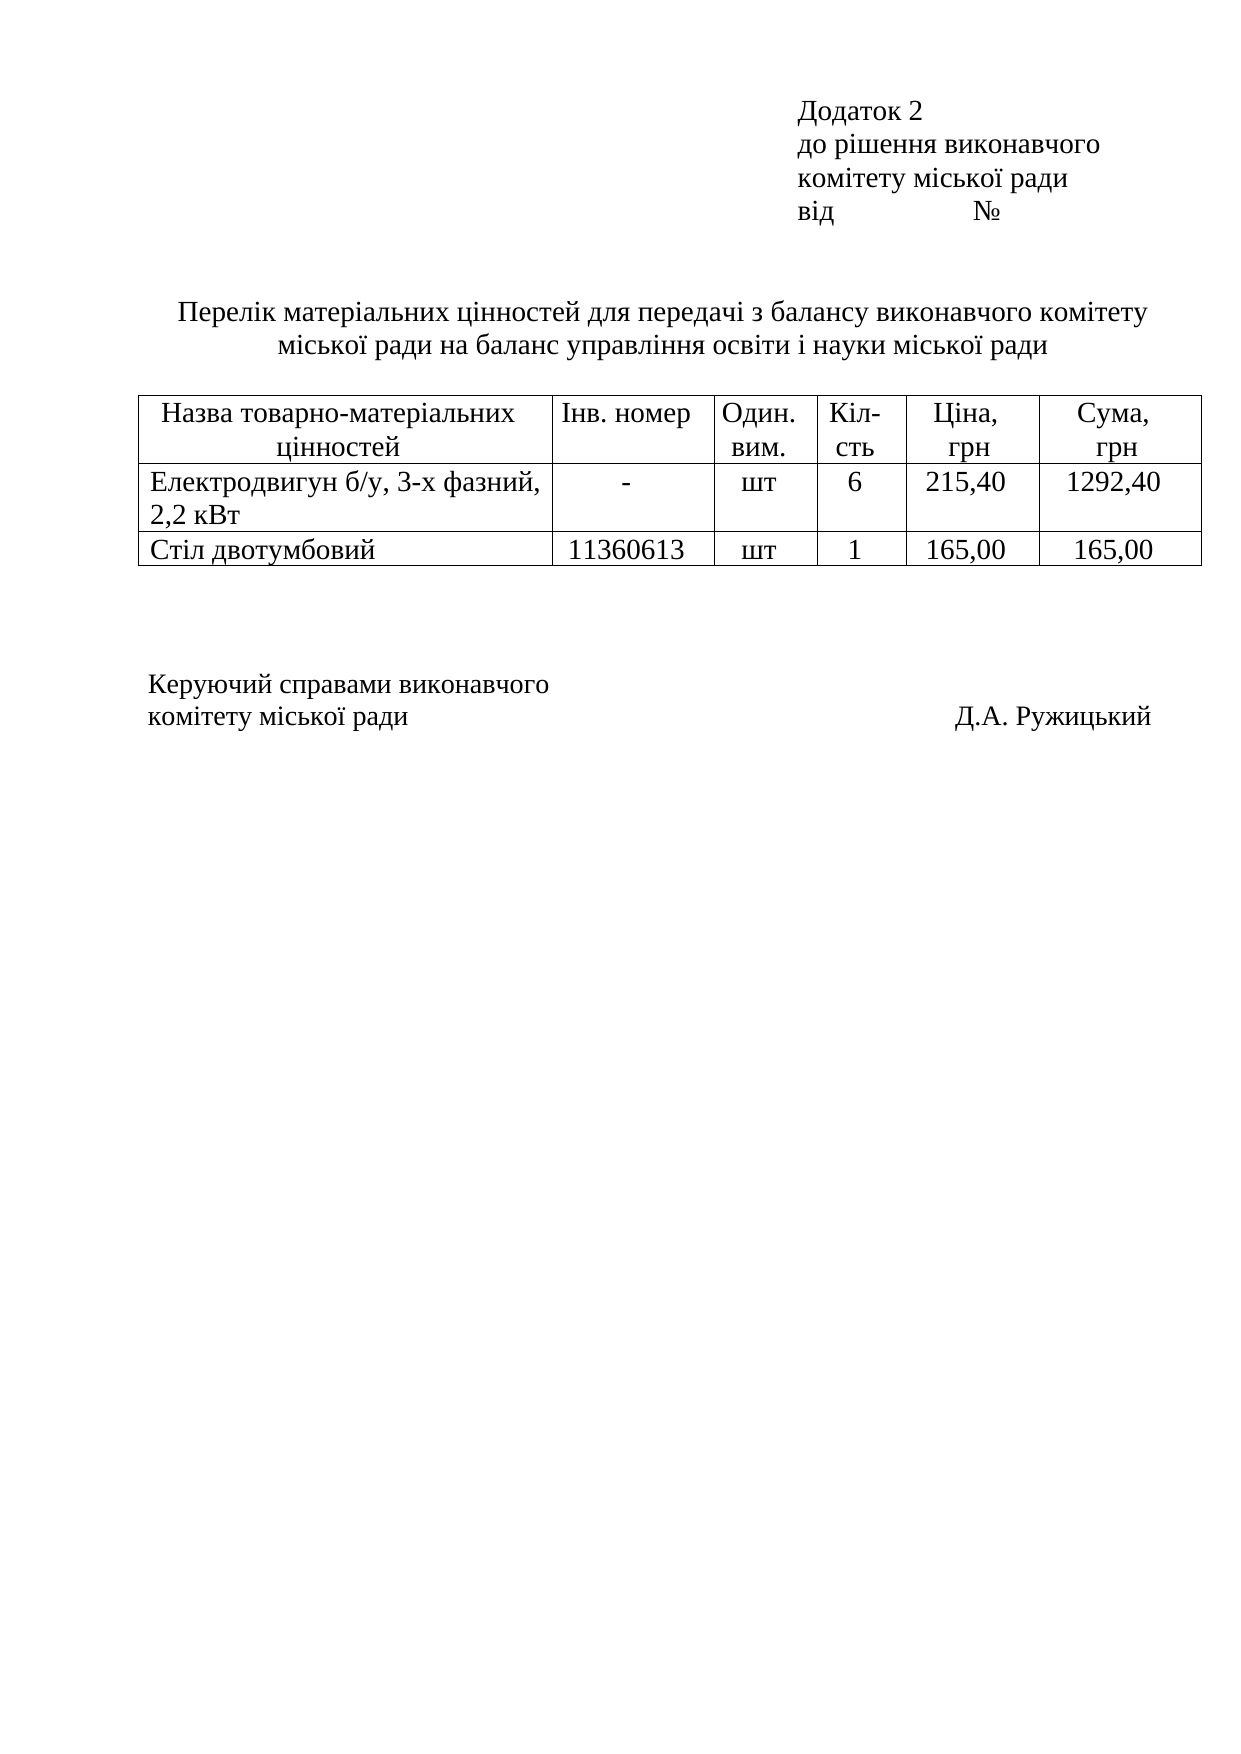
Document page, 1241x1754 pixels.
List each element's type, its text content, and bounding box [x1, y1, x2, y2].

table_header Назва товарно-матеріальних цінностей [139, 396, 552, 463]
text Керуючий справами виконавчого [148, 667, 1193, 699]
text комітету міської ради Д.А. Ружицький [148, 699, 1193, 732]
table_header Інв. номер [553, 396, 714, 463]
table_header Сума, грн [1040, 396, 1201, 463]
table_cell 11360613 [553, 532, 714, 565]
table_cell 6 [818, 464, 906, 531]
table_cell Стіл двотумбовий [139, 532, 552, 565]
table_cell 215,40 [907, 464, 1039, 531]
table_cell 165,00 [1040, 532, 1201, 565]
table_cell 165,00 [907, 532, 1039, 565]
table_header Ціна, грн [907, 396, 1039, 463]
table_cell - [553, 464, 714, 531]
text до рішення виконавчого [797, 126, 1193, 160]
table_header Кіл-сть [818, 396, 906, 463]
table_cell шт [715, 532, 817, 565]
table_cell шт [715, 464, 817, 531]
table_header Один. вим. [715, 396, 817, 463]
text Додаток 2 [797, 93, 1193, 126]
table_cell 1 [818, 532, 906, 565]
table_cell Електродвигун б/у, 3-х фазний, 2,2 кВт [139, 464, 552, 531]
text від № [797, 193, 1193, 227]
text комітету міської ради [797, 160, 1193, 193]
text Перелік матеріальних цінностей для передачі з балансу виконавчого комітету міської ради на баланс управління освіти і науки міської ради [133, 294, 1193, 361]
table_cell 1292,40 [1040, 464, 1201, 531]
